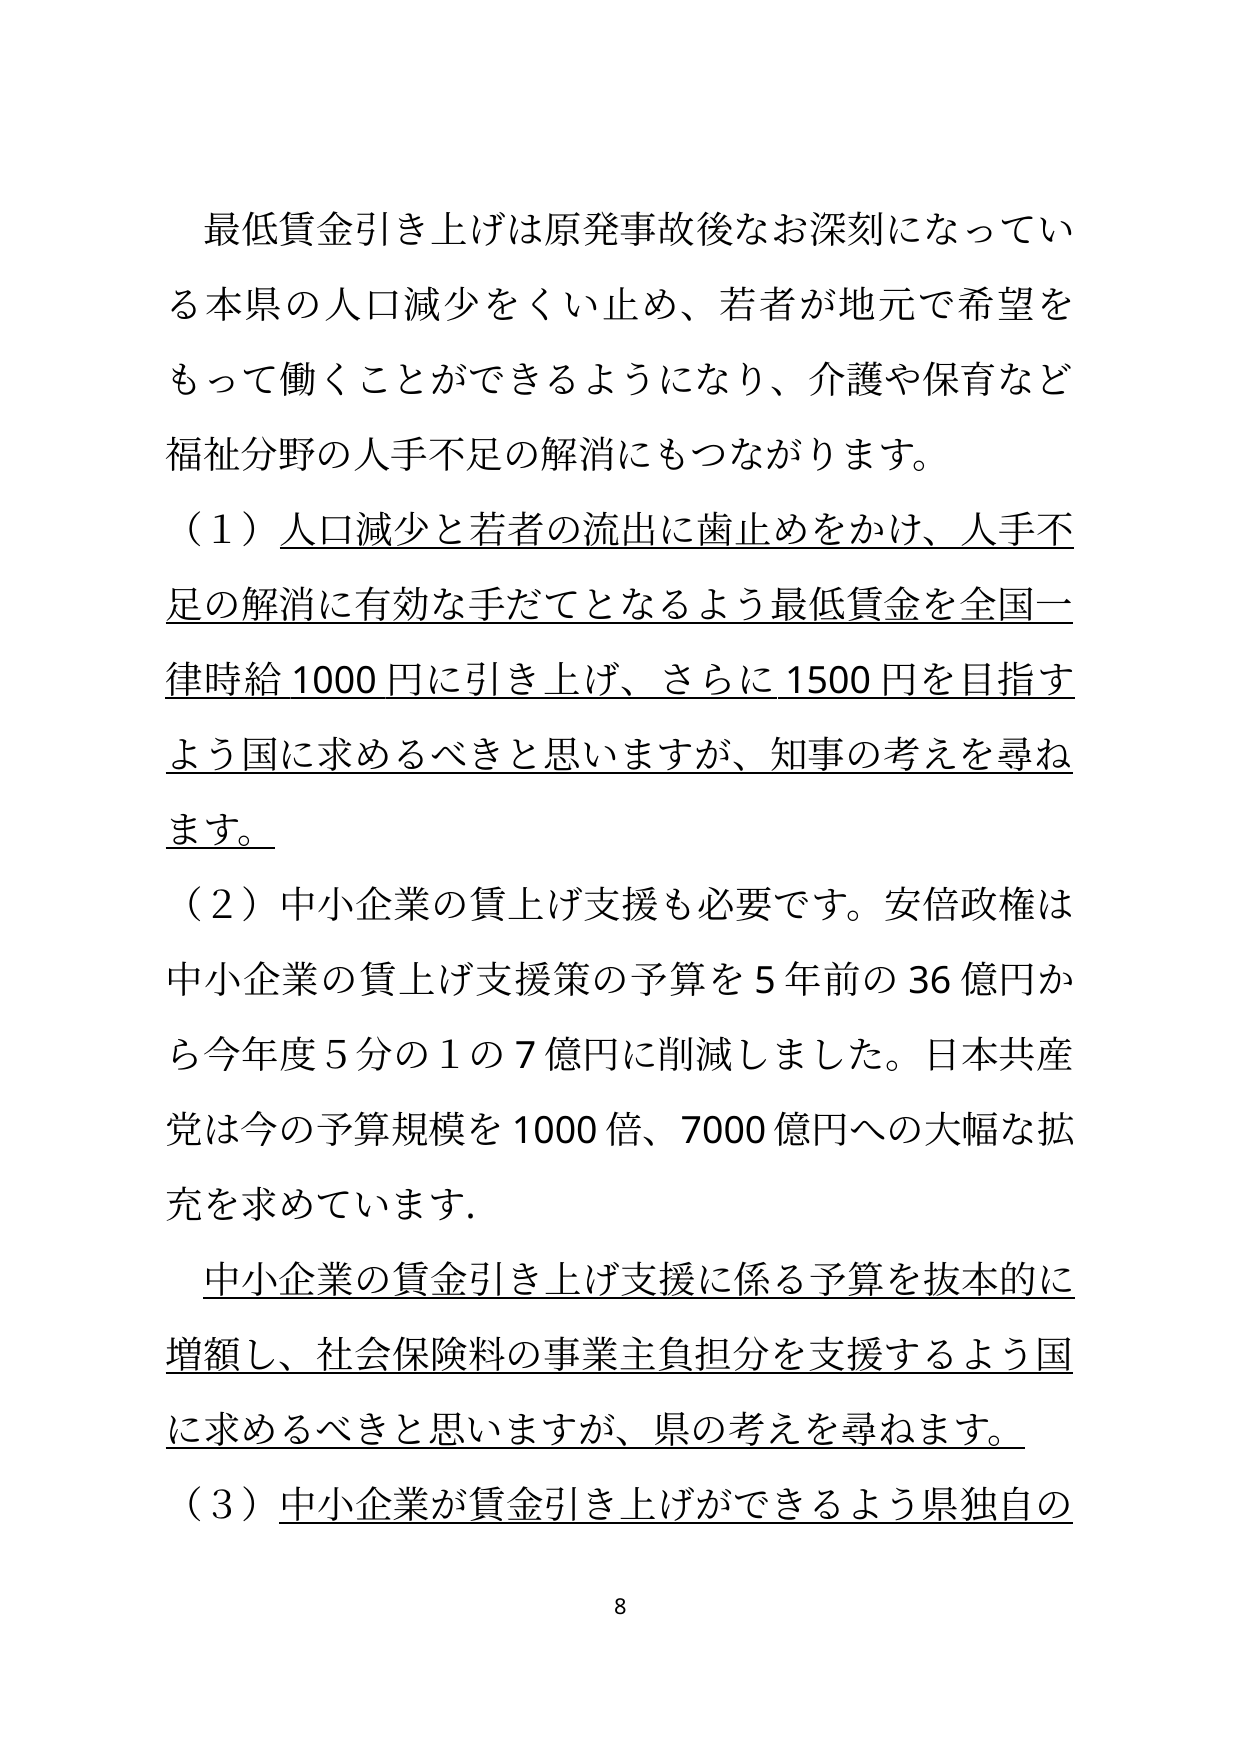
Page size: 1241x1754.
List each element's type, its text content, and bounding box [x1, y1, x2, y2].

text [165, 1465, 1075, 1540]
text （１）人口減少と若者の流出に歯止めをかけ、人手不足の解消に有効な手だてとなるよう最低賃金を全国一律時給1000円に引き上げ、さらに1500円を目指すよう国に求めるべきと思いますが、知事の考えを尋ねます。 [165, 698, 1075, 865]
text （２）中小企業の賃上げ支援も必要です。安倍政権は中小企業の賃上げ支援策の予算を5年前の36億円から今年度５分の１の7億円に削減しました。日本共産党は今の予算規模を1000倍、7000億円への大幅な拡充を求めています. [165, 865, 1075, 1240]
text 最低賃金引き上げは原発事故後なお深刻になっている本県の人口減少をくい止め、若者が地元で希望をもって働くことができるようになり、介護や保育など福祉分野の人手不足の解消にもつながります。 [165, 190, 1075, 490]
text （１）人口減少と若者の流出に歯止めをかけ、人手不足の解消に有効な手だてとなるよう最低賃金を全国一律時給1000円に引き上げ、さらに1500円を目指すよう国に求めるべきと思いますが、知事の考えを尋ねます。 [165, 490, 1075, 697]
text 中小企業の賃金引き上げ支援に係る予算を抜本的に増額し、社会保険料の事業主負担分を支援するよう国に求めるべきと思いますが、県の考えを尋ねます。 [165, 1240, 1075, 1465]
